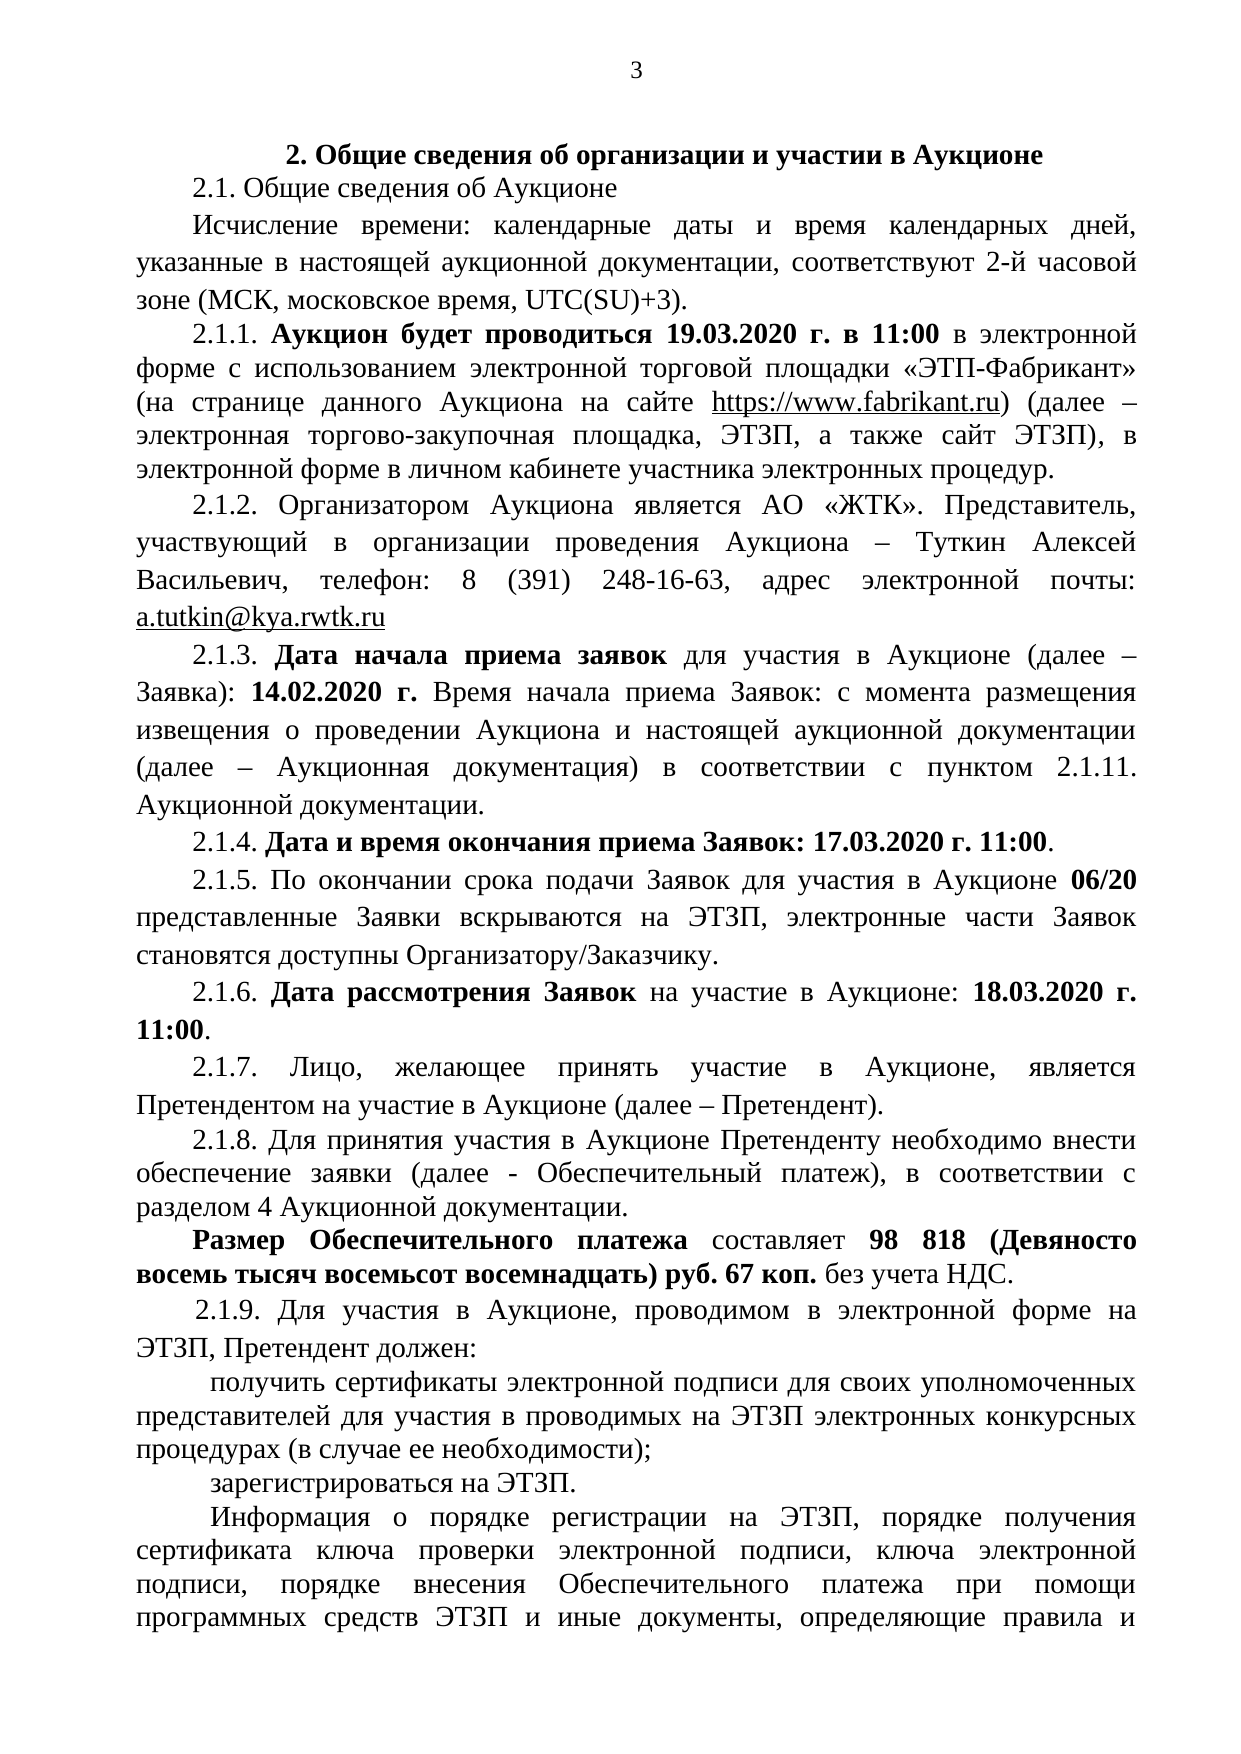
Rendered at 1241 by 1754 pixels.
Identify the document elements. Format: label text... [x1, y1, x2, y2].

text Исчисление времени: календарные даты и время календарных дней, указанные в настоящей аукционной документации, соответствуют 2-й часовой зоне (МСК, московское время, UTC(SU)+3). [136, 204, 1137, 317]
text 2.1.7. Лицо, желающее принять участие в Аукционе, является Претендентом на участие в Аукционе (далее – Претендент). [136, 1047, 1137, 1122]
text 2.1.6. Дата рассмотрения Заявок на участие в Аукционе: 18.03.2020 г. 11:00. [136, 972, 1137, 1047]
text 2.1.2. Организатором Аукциона является АО «ЖТК». Представитель, участвующий в организации проведения Аукциона – Туткин Алексей Васильевич, телефон: 8 (391) 248-16-63, адрес электронной почты: a.tutkin@kya.rwtk.ru [136, 484, 1137, 634]
text 2. Общие сведения об организации и участии в Аукционе [136, 137, 1137, 171]
text 2.1.5. По окончании срока подачи Заявок для участия в Аукционе 06/20 представленные Заявки вскрываются на ЭТЗП, электронные части Заявок становятся доступны Организатору/Заказчику. [136, 859, 1137, 972]
text 2.1.9. Для участия в Аукционе, проводимом в электронной форме на ЭТЗП, Претендент должен: [136, 1289, 1137, 1364]
text получить сертификаты электронной подписи для своих уполномоченных представителей для участия в проводимых на ЭТЗП электронных конкурсных процедурах (в случае ее необходимости); [136, 1364, 1137, 1465]
text 2.1.3. Дата начала приема заявок для участия в Аукционе (далее – Заявка): 14.02.2020 г. Время начала приема Заявок: с момента размещения извещения о проведении Аукциона и настоящей аукционной документации (далее – Аукционная документация) в соответствии с пунктом 2.1.11. Аукционной документации. [136, 634, 1137, 822]
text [136, 1499, 1137, 1633]
text 2.1.1. Аукцион будет проводиться 19.03.2020 г. в 11:00 в электронной форме с использованием электронной торговой площадки «ЭТП-Фабрикант» (на странице данного Аукциона на сайте https://www.fabrikant.ru) (далее – электронная торгово-закупочная площадка, ЭТЗП, а также сайт ЭТЗП), в электронной форме в личном кабинете участника электронных процедур. [136, 317, 1137, 484]
text зарегистрироваться на ЭТЗП. [136, 1465, 1137, 1499]
text 2.1. Общие сведения об Аукционе [136, 171, 1137, 204]
text Размер Обеспечительного платежа составляет 98 818 (Девяносто восемь тысяч восемьсот восемнадцать) руб. 67 коп. без учета НДС. [136, 1222, 1137, 1289]
text 2.1.4. Дата и время окончания приема Заявок: 17.03.2020 г. 11:00. [136, 822, 1137, 859]
text 2.1.8. Для принятия участия в Аукционе Претенденту необходимо внести обеспечение заявки (далее - Обеспечительный платеж), в соответствии с разделом 4 Аукционной документации. [136, 1122, 1137, 1222]
